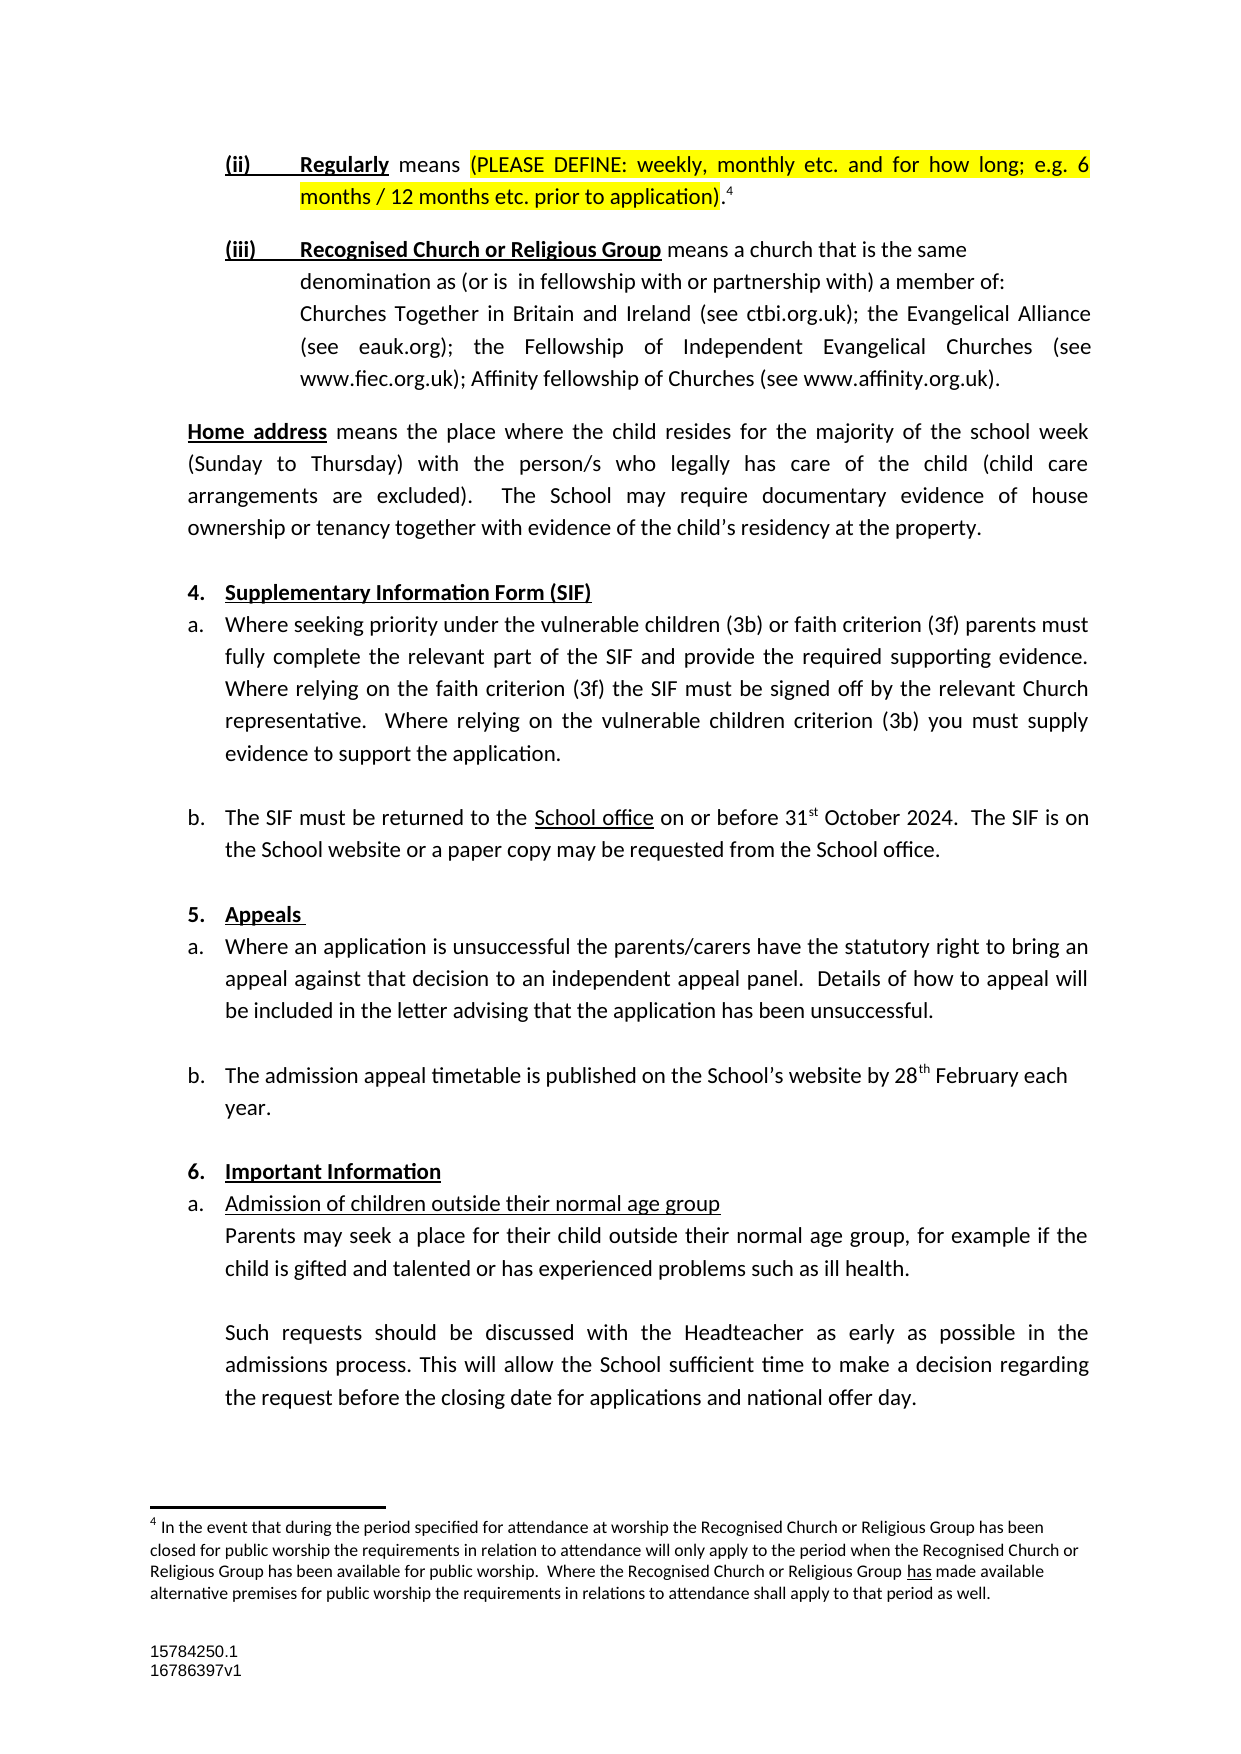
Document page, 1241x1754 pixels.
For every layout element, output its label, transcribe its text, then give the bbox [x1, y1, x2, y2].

text Home address means the place where the child resides for the majority of the school week (Sunday to Thursday) with the person/s who legally has care of the child (child care arrangements are excluded). The School may require documentary evidence of house ownership or tenancy together with evidence of the child’s residency at the property. [187, 417, 1090, 542]
list Supplementary Information Form (SIF) [187, 578, 1090, 606]
list Such requests should be discussed with the Headteacher as early as possible in the admissions process. This will allow the School sufficient time to make a decision regarding the request before the closing date for applications and national offer day. [225, 1318, 1090, 1411]
list The SIF must be returned to the School office on or before 31st October 2024. The SIF is on the School website or a paper copy may be requested from the School office. [187, 803, 1090, 863]
list Important Information [187, 1157, 1090, 1185]
text Churches Together in Britain and Ireland (see ctbi.org.uk); the Evangelical Alliance (see eauk.org); the Fellowship of Independent Evangelical Churches (see www.fiec.org.uk); Affinity fellowship of Churches (see www.affinity.org.uk). [300, 299, 1092, 392]
list Regularly means (PLEASE DEFINE: weekly, monthly etc. and for how long; e.g. 6 months / 12 months etc. prior to application). [225, 150, 1090, 210]
list The admission appeal timetable is published on the School’s website by 28th February each year. [187, 1061, 1090, 1121]
list Where seeking priority under the vulnerable children (3b) or faith criterion (3f) parents must fully complete the relevant part of the SIF and provide the required supporting evidence. Where relying on the faith criterion (3f) the SIF must be signed off by the relevant Church representative. Where relying on the vulnerable children criterion (3b) you must supply evidence to support the application. [187, 610, 1090, 767]
list Appeals [187, 900, 1090, 928]
list Admission of children outside their normal age group [187, 1189, 1090, 1217]
list Recognised Church or Religious Group means a church that is the same denomination as (or is in fellowship with or partnership with) a member of: [225, 235, 1092, 295]
list Where an application is unsuccessful the parents/carers have the statutory right to bring an appeal against that decision to an independent appeal panel. Details of how to appeal will be included in the letter advising that the application has been unsuccessful. [187, 932, 1090, 1024]
list Parents may seek a place for their child outside their normal age group, for example if the child is gifted and talented or has experienced problems such as ill health. [225, 1222, 1090, 1282]
